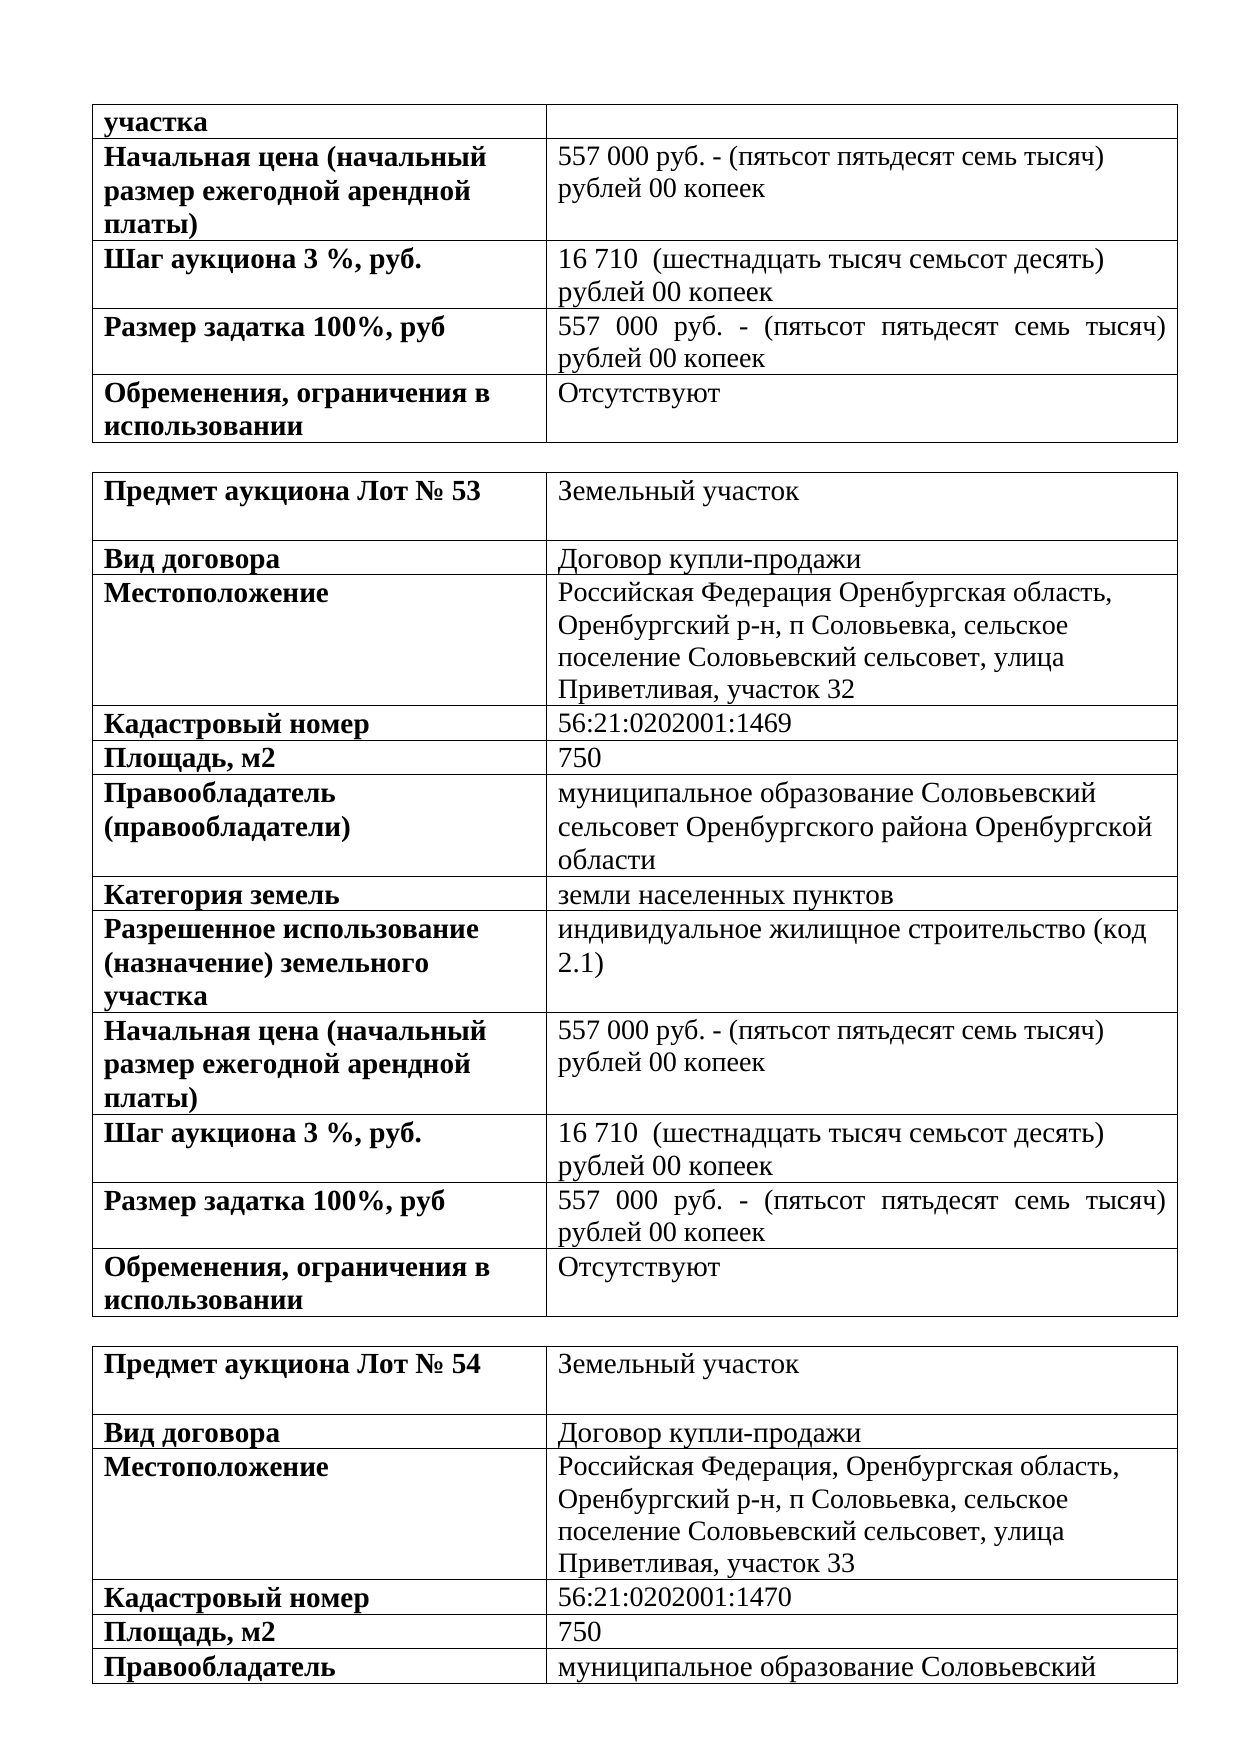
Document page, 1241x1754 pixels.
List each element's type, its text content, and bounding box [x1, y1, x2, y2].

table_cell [547, 105, 1177, 138]
table_cell Начальная цена (начальный размер ежегодной арендной платы) [93, 1013, 546, 1114]
table_cell 56:21:0202001:1469 [547, 706, 1177, 739]
table_cell 16 710 (шестнадцать тысяч семьсот десять) рублей 00 копеек [547, 1115, 1177, 1182]
table_header Земельный участок [547, 1347, 1177, 1414]
table_cell индивидуальное жилищное строительство (код 2.1) [547, 911, 1177, 1012]
table_cell 56:21:0202001:1470 [547, 1580, 1177, 1613]
table_cell Отсутствуют [547, 375, 1177, 442]
table_cell Кадастровый номер [93, 706, 546, 739]
table_cell Размер задатка 100%, руб [93, 309, 546, 374]
table_cell земли населенных пунктов [547, 877, 1177, 910]
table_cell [547, 1649, 1177, 1683]
table_cell Начальная цена (начальный размер ежегодной арендной платы) [93, 139, 546, 240]
table_cell Обременения, ограничения в использовании [93, 1249, 546, 1316]
table_cell Местоположение [93, 575, 546, 705]
table_cell 557 000 руб. - (пятьсот пятьдесят семь тысяч) рублей 00 копеек [547, 309, 1177, 374]
table_cell Шаг аукциона 3 %, руб. [93, 241, 546, 308]
table_cell муниципальное образование Соловьевский сельсовет Оренбургского района Оренбургской области [547, 775, 1177, 876]
table_cell 16 710 (шестнадцать тысяч семьсот десять) рублей 00 копеек [547, 241, 1177, 308]
table_cell 557 000 руб. - (пятьсот пятьдесят семь тысяч) рублей 00 копеек [547, 1183, 1177, 1248]
table_cell Размер задатка 100%, руб [93, 1183, 546, 1248]
table_cell Местоположение [93, 1449, 546, 1579]
table_cell 557 000 руб. - (пятьсот пятьдесят семь тысяч) рублей 00 копеек [547, 139, 1177, 240]
table_cell Российская Федерация Оренбургская область, Оренбургский р-н, п Соловьевка, сельское поселение Соловьевский сельсовет, улица Приветливая, участок 32 [547, 575, 1177, 705]
table_cell Площадь, м2 [93, 1615, 546, 1648]
table_cell Обременения, ограничения в использовании [93, 375, 546, 442]
table_cell Российская Федерация, Оренбургская область, Оренбургский р-н, п Соловьевка, сельское поселение Соловьевский сельсовет, улица Приветливая, участок 33 [547, 1449, 1177, 1579]
table_cell Вид договора [93, 541, 546, 574]
table_cell 750 [547, 741, 1177, 774]
table_header Предмет аукциона Лот № 54 [93, 1347, 546, 1414]
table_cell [93, 105, 546, 138]
table_cell Правообладатель (правообладатели) [93, 775, 546, 876]
table_cell Разрешенное использование (назначение) земельного участка [93, 911, 546, 1012]
table_header Земельный участок [547, 473, 1177, 540]
table_cell Отсутствуют [547, 1249, 1177, 1316]
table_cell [93, 1649, 546, 1683]
table_cell Вид договора [93, 1415, 546, 1448]
table_cell Договор купли-продажи [547, 541, 1177, 574]
table_cell 750 [547, 1615, 1177, 1648]
table_cell Площадь, м2 [93, 741, 546, 774]
table_cell 557 000 руб. - (пятьсот пятьдесят семь тысяч) рублей 00 копеек [547, 1013, 1177, 1114]
table_cell Категория земель [93, 877, 546, 910]
table_header Предмет аукциона Лот № 53 [93, 473, 546, 540]
table_cell Шаг аукциона 3 %, руб. [93, 1115, 546, 1182]
table_cell Кадастровый номер [93, 1580, 546, 1613]
table_cell Договор купли-продажи [547, 1415, 1177, 1448]
